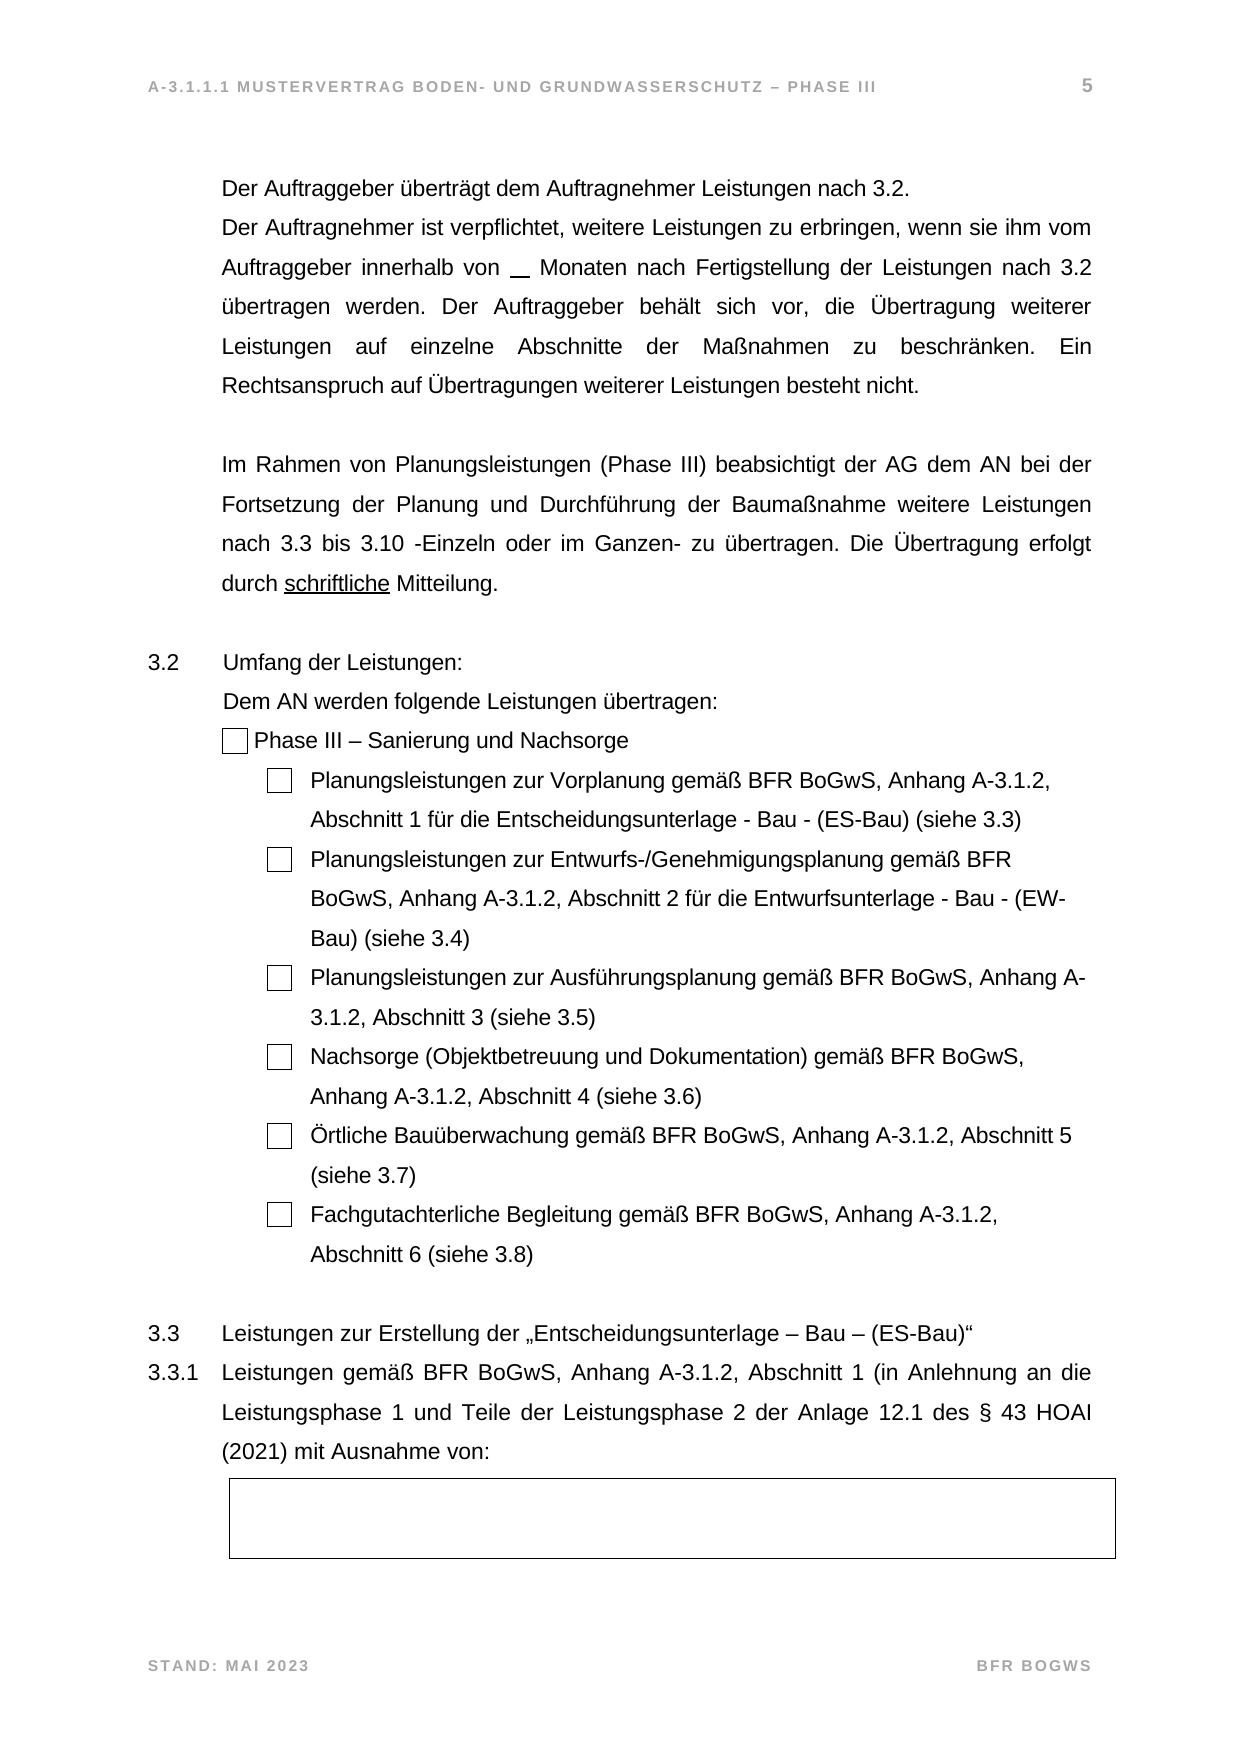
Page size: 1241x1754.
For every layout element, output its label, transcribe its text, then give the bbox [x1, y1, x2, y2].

text Planungsleistungen zur Ausführungsplanung gemäß BFR BoGwS, Anhang A-3.1.2, Abschnitt 3 (siehe 3.5) [266, 964, 1093, 1030]
text Der Auftragnehmer ist verpflichtet, weitere Leistungen zu erbringen, wenn sie ihm vom Auftraggeber innerhalb von Monaten nach Fertigstellung der Leistungen nach 3.2 übertragen werden. Der Auftraggeber behält sich vor, die Übertragung weiterer Leistungen auf einzelne Abschnitte der Maßnahmen zu beschränken. Ein Rechtsanspruch auf Übertragungen weiterer Leistungen besteht nicht. [221, 214, 1093, 398]
table_header [230, 1479, 1115, 1558]
text Planungsleistungen zur Entwurfs-/Genehmigungsplanung gemäß BFR BoGwS, Anhang A-3.1.2, Abschnitt 2 für die Entwurfsunterlage - Bau - (EW-Bau) (siehe 3.4) [266, 846, 1093, 951]
text Fachgutachterliche Begleitung gemäß BFR BoGwS, Anhang A-3.1.2, Abschnitt 6 (siehe 3.8) [266, 1201, 1093, 1267]
text Dem AN werden folgende Leistungen übertragen: [148, 688, 1093, 714]
text Phase III – Sanierung und Nachsorge [148, 727, 1093, 754]
text 3.2 Umfang der Leistungen: [148, 648, 1093, 675]
text Planungsleistungen zur Vorplanung gemäß BFR BoGwS, Anhang A-3.1.2, Abschnitt 1 für die Entscheidungsunterlage - Bau - (ES-Bau) (siehe 3.3) [266, 767, 1093, 833]
text 3.3 Leistungen zur Erstellung der „Entscheidungsunterlage – Bau – (ES-Bau)“ [148, 1320, 1093, 1346]
text Der Auftraggeber überträgt dem Auftragnehmer Leistungen nach 3.2. [221, 175, 1093, 201]
text Im Rahmen von Planungsleistungen (Phase III) beabsichtigt der AG dem AN bei der Fortsetzung der Planung und Durchführung der Baumaßnahme weitere Leistungen nach 3.3 bis 3.10 -Einzeln oder im Ganzen- zu übertragen. Die Übertragung erfolgt durch schriftliche Mitteilung. [221, 451, 1093, 596]
text 3.3.1 Leistungen gemäß BFR BoGwS, Anhang A-3.1.2, Abschnitt 1 (in Anlehnung an die Leistungsphase 1 und Teile der Leistungsphase 2 der Anlage 12.1 des § 43 HOAI (2021) mit Ausnahme von: [148, 1359, 1093, 1464]
text Nachsorge (Objektbetreuung und Dokumentation) gemäß BFR BoGwS, Anhang A-3.1.2, Abschnitt 4 (siehe 3.6) [266, 1043, 1093, 1109]
text Örtliche Bauüberwachung gemäß BFR BoGwS, Anhang A-3.1.2, Abschnitt 5 (siehe 3.7) [266, 1122, 1093, 1188]
